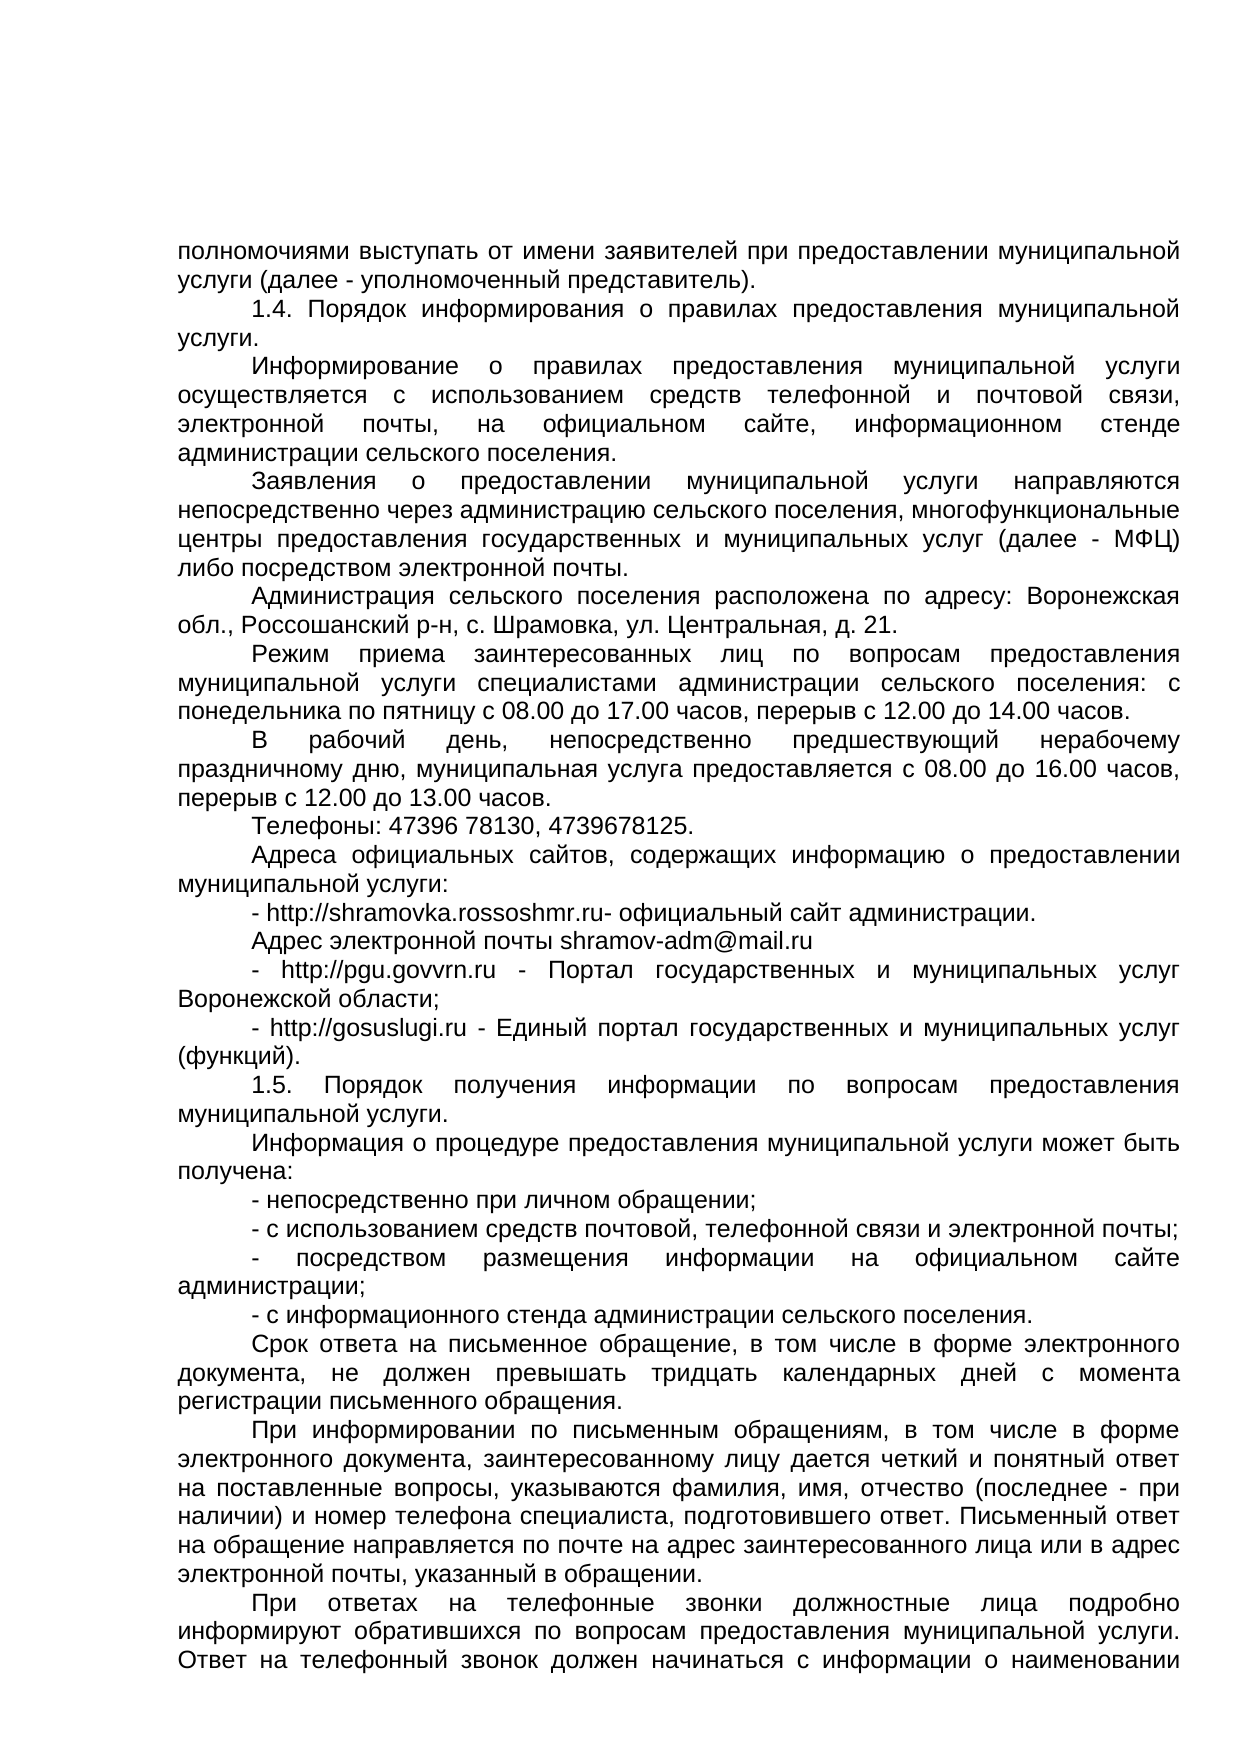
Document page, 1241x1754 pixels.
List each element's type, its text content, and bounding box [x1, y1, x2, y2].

text Адреса официальных сайтов, содержащих информацию о предоставлении муниципальной услуги: [177, 840, 1181, 897]
text Информация о процедуре предоставления муниципальной услуги может быть получена: [177, 1127, 1181, 1185]
text Информирование о правилах предоставления муниципальной услуги осуществляется с использованием средств телефонной и почтовой связи, электронной почты, на официальном сайте, информационном стенде администрации сельского поселения. [177, 351, 1181, 466]
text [177, 236, 1181, 294]
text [177, 1587, 1181, 1674]
text Телефоны: 47396 78130, 4739678125. [177, 811, 1181, 840]
text - с информационного стенда администрации сельского поселения. [177, 1300, 1181, 1329]
text Срок ответа на письменное обращение, в том числе в форме электронного документа, не должен превышать тридцать календарных дней с момента регистрации письменного обращения. [177, 1329, 1181, 1415]
text При информировании по письменным обращениям, в том числе в форме электронного документа, заинтересованному лицу дается четкий и понятный ответ на поставленные вопросы, указываются фамилия, имя, отчество (последнее - при наличии) и номер телефона специалиста, подготовившего ответ. Письменный ответ на обращение направляется по почте на адрес заинтересованного лица или в адрес электронной почты, указанный в обращении. [177, 1415, 1181, 1587]
text Администрация сельского поселения расположена по адресу: Воронежская обл., Россошанский р-н, с. Шрамовка, ул. Центральная, д. 21. [177, 581, 1181, 639]
text - http://pgu.govvrn.ru - Портал государственных и муниципальных услуг Воронежской области; [177, 955, 1181, 1012]
text В рабочий день, непосредственно предшествующий нерабочему праздничному дню, муниципальная услуга предоставляется с 08.00 до 16.00 часов, перерыв с 12.00 до 13.00 часов. [177, 725, 1181, 811]
text Адрес электронной почты shramov-adm@mail.ru [177, 926, 1181, 955]
text 1.4. Порядок информирования о правилах предоставления муниципальной услуги. [177, 294, 1181, 351]
text 1.5. Порядок получения информации по вопросам предоставления муниципальной услуги. [177, 1070, 1181, 1127]
text - непосредственно при личном обращении; [177, 1185, 1181, 1214]
text - http://gosuslugi.ru - Единый портал государственных и муниципальных услуг (функций). [177, 1012, 1181, 1070]
text Режим приема заинтересованных лиц по вопросам предоставления муниципальной услуги специалистами администрации сельского поселения: с понедельника по пятницу с 08.00 до 17.00 часов, перерыв с 12.00 до 14.00 часов. [177, 639, 1181, 725]
text - с использованием средств почтовой, телефонной связи и электронной почты; [177, 1214, 1181, 1242]
text - посредством размещения информации на официальном сайте администрации; [177, 1242, 1181, 1300]
text Заявления о предоставлении муниципальной услуги направляются непосредственно через администрацию сельского поселения, многофункциональные центры предоставления государственных и муниципальных услуг (далее - МФЦ) либо посредством электронной почты. [177, 466, 1181, 581]
text - http://shramovka.rossoshmr.ru- официальный сайт администрации. [177, 897, 1181, 926]
